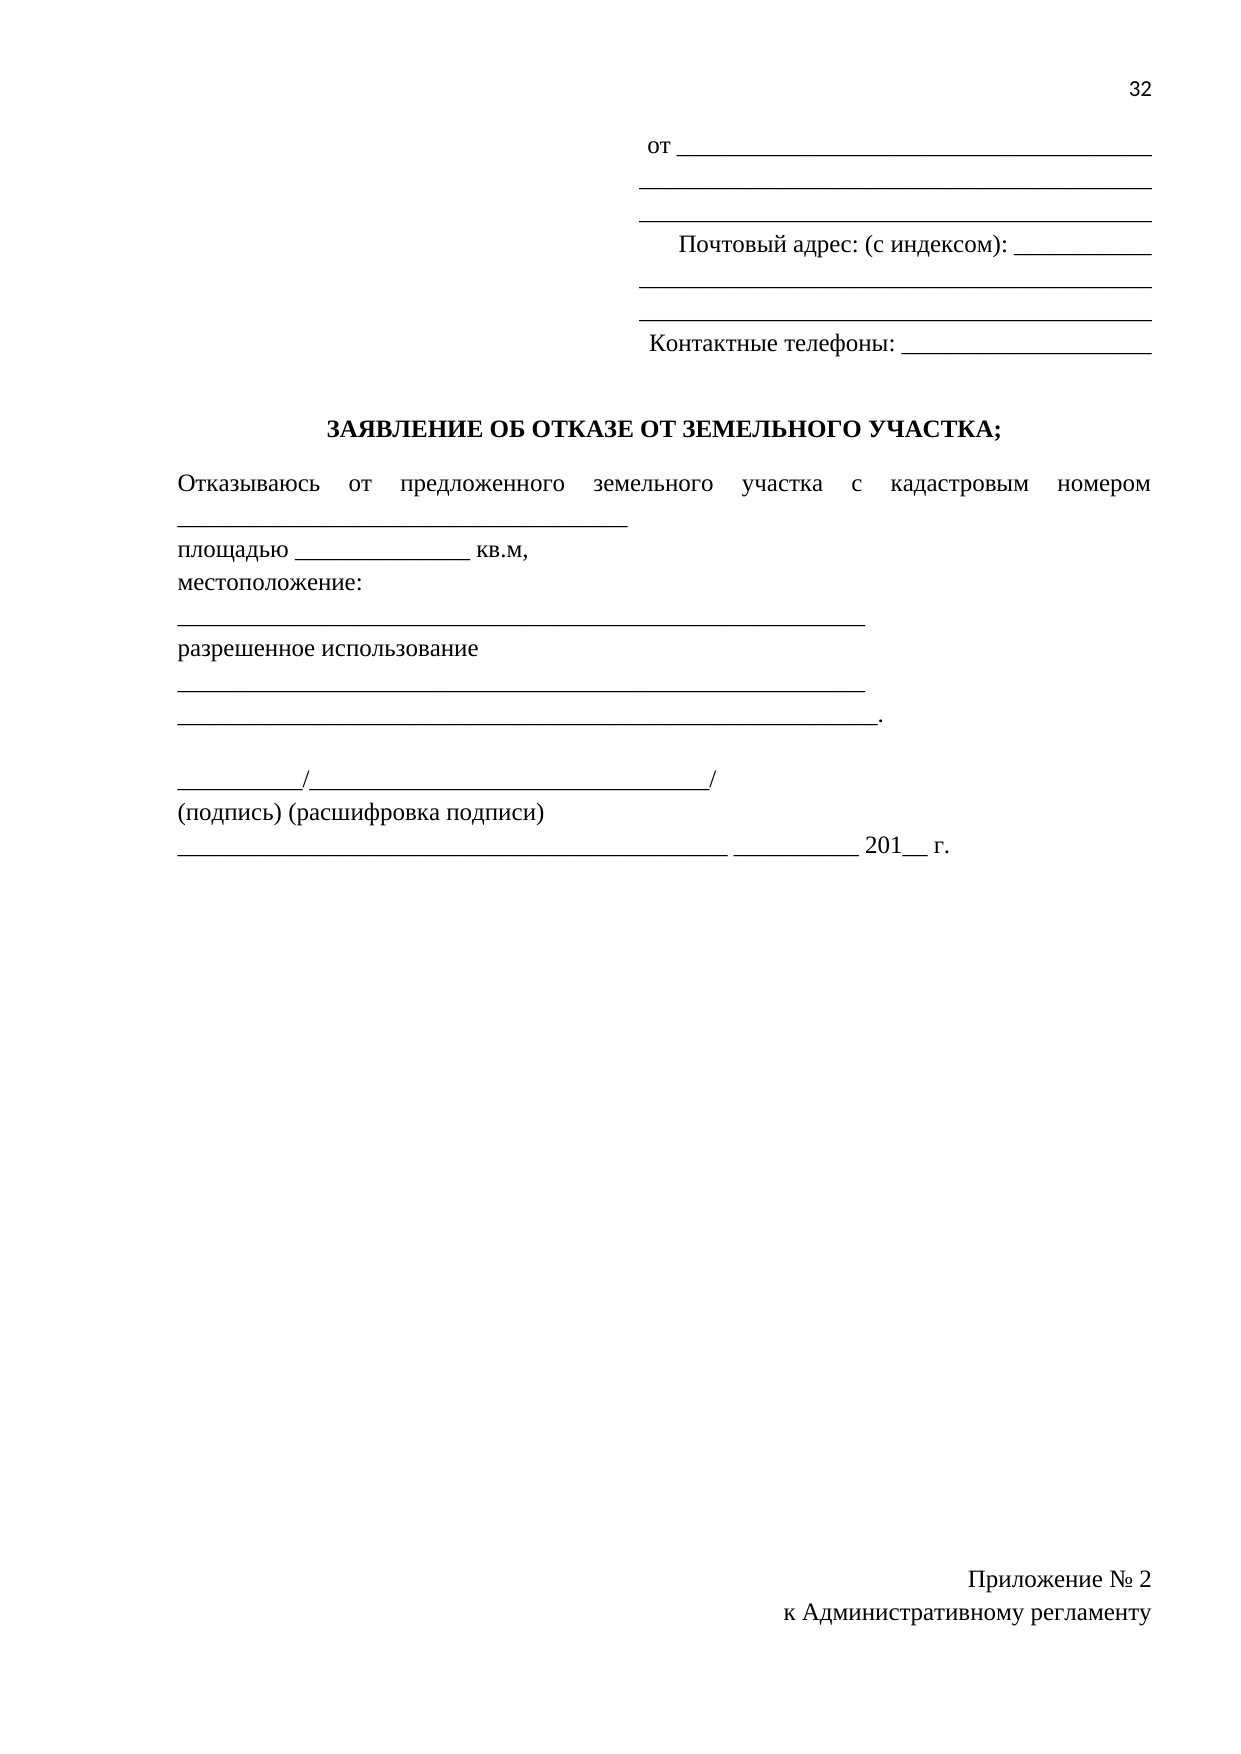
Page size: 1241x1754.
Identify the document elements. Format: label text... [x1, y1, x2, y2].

text Приложение № 2 [177, 1564, 1152, 1592]
text ____________________________________________ __________ 201__ г. [177, 830, 1152, 859]
text Почтовый адрес: (с индексом): ___________ [177, 229, 1152, 258]
text ________________________________________________________. [177, 699, 1152, 728]
text _________________________________________ [177, 295, 1152, 324]
text _______________________________________________________ [177, 600, 1152, 629]
text _________________________________________ [177, 262, 1152, 291]
text местоположение: [177, 567, 1152, 596]
text Отказываюсь от предложенного земельного участка с кадастровым номером ____________________________________ [177, 468, 1152, 529]
text площадью ______________ кв.м, [177, 534, 1152, 563]
text Контактные телефоны: ____________________ [177, 328, 1152, 357]
text (подпись) (расшифровка подписи) [177, 797, 1152, 826]
text _________________________________________ [177, 196, 1152, 224]
text __________/________________________________/ [177, 764, 1152, 793]
text _______________________________________________________ [177, 666, 1152, 695]
text _________________________________________ [177, 163, 1152, 192]
text от ______________________________________ [177, 130, 1152, 158]
text разрешенное использование [177, 633, 1152, 662]
text ЗАЯВЛЕНИЕ ОБ ОТКАЗЕ ОТ ЗЕМЕЛЬНОГО УЧАСТКА; [177, 414, 1152, 443]
text к Административному регламенту [177, 1597, 1152, 1625]
